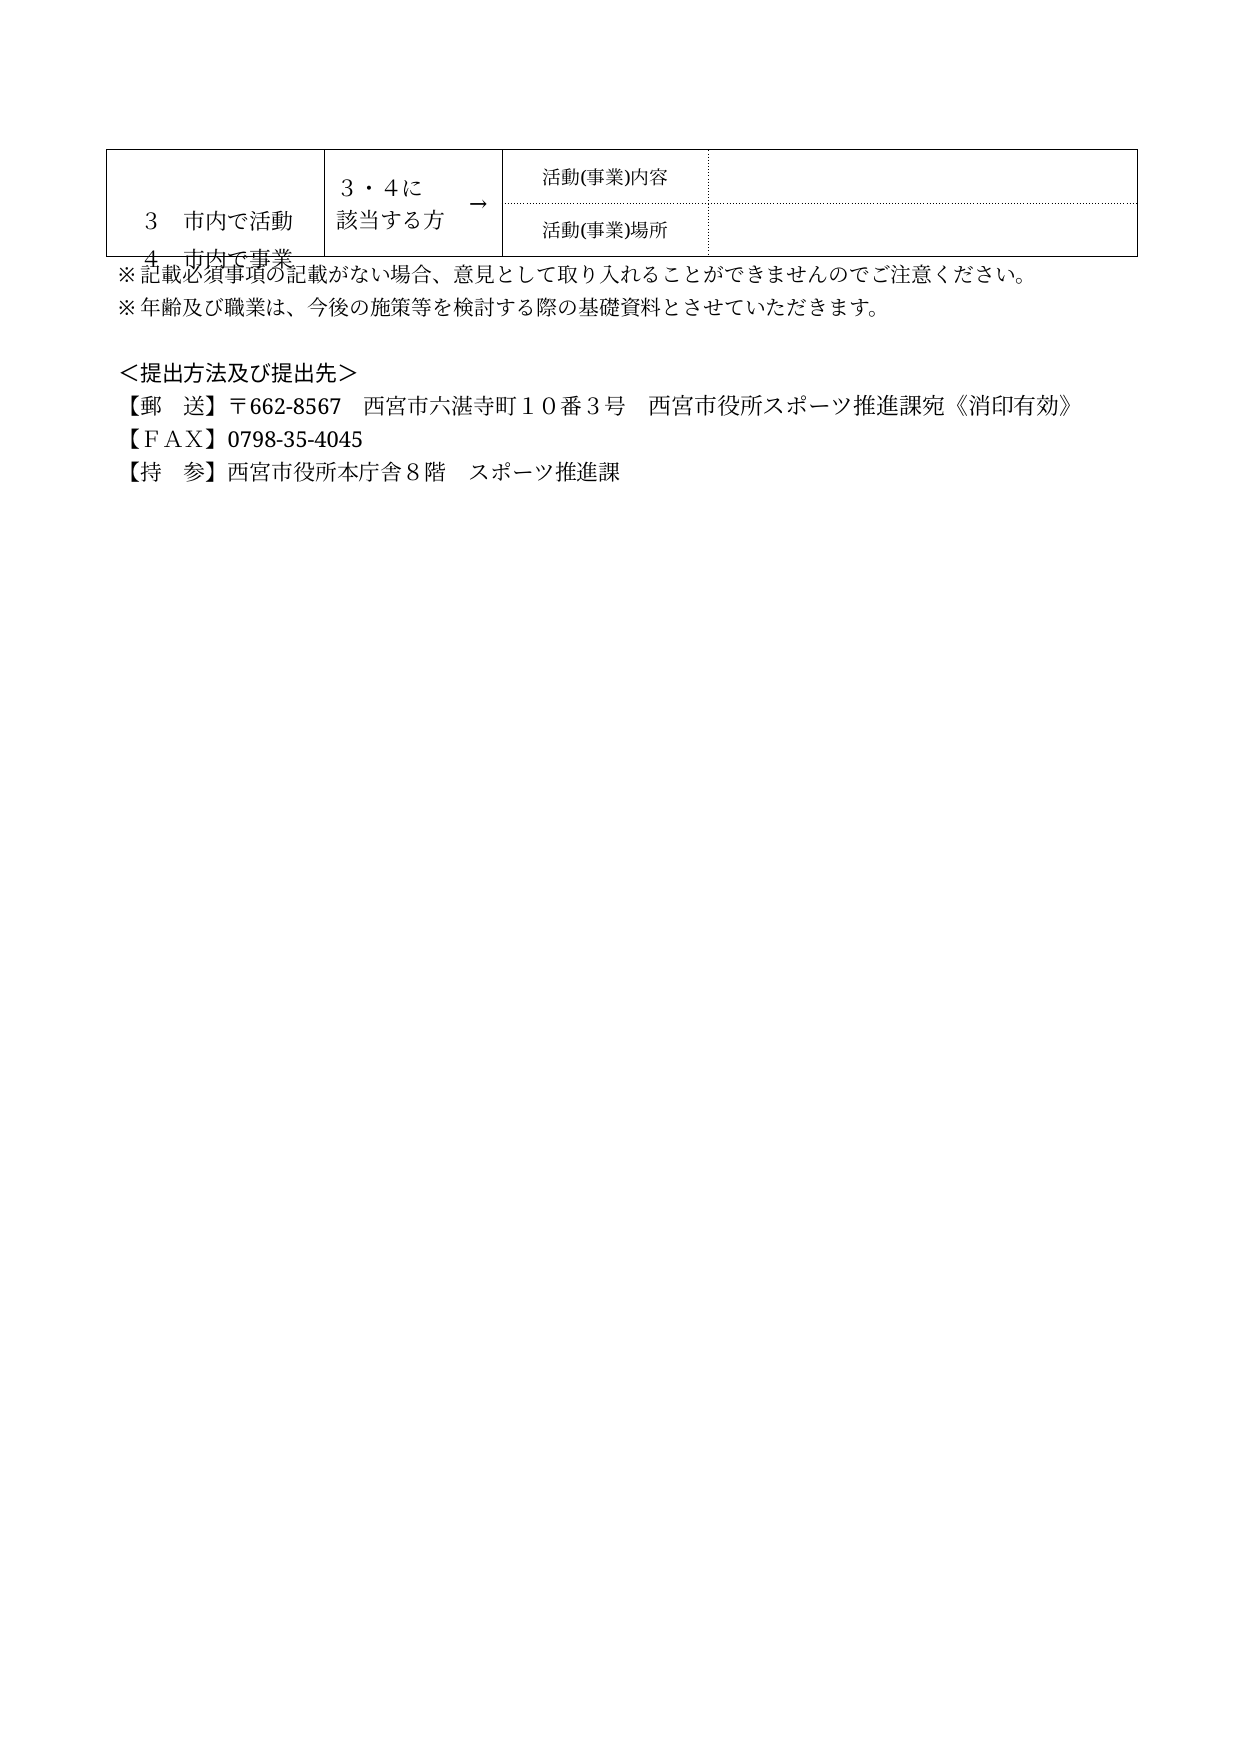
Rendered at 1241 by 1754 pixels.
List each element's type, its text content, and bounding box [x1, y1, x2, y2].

table_cell 活動(事業)内容 [503, 150, 709, 202]
text 【持 参】西宮市役所本庁舎８階 スポーツ推進課 [118, 454, 1122, 487]
text ※ 記載必須事項の記載がない場合、意見として取り入れることができませんのでご注意ください。 [118, 257, 1122, 289]
table_cell → [458, 150, 502, 256]
table_cell [709, 203, 1137, 256]
text 【ＦＡＸ】0798-35-4045 [118, 421, 1122, 454]
text 【郵 送】〒662-8567 西宮市六湛寺町１０番３号 西宮市役所スポーツ推進課宛《消印有効》 [118, 388, 1122, 421]
table_cell [709, 150, 1137, 202]
table_cell 活動(事業)場所 [503, 203, 709, 256]
text ※ 年齢及び職業は、今後の施策等を検討する際の基礎資料とさせていただきます。 [118, 289, 1122, 322]
text ＜提出方法及び提出先＞ [118, 355, 1122, 388]
table_cell ３・４に 該当する方 [325, 150, 458, 256]
